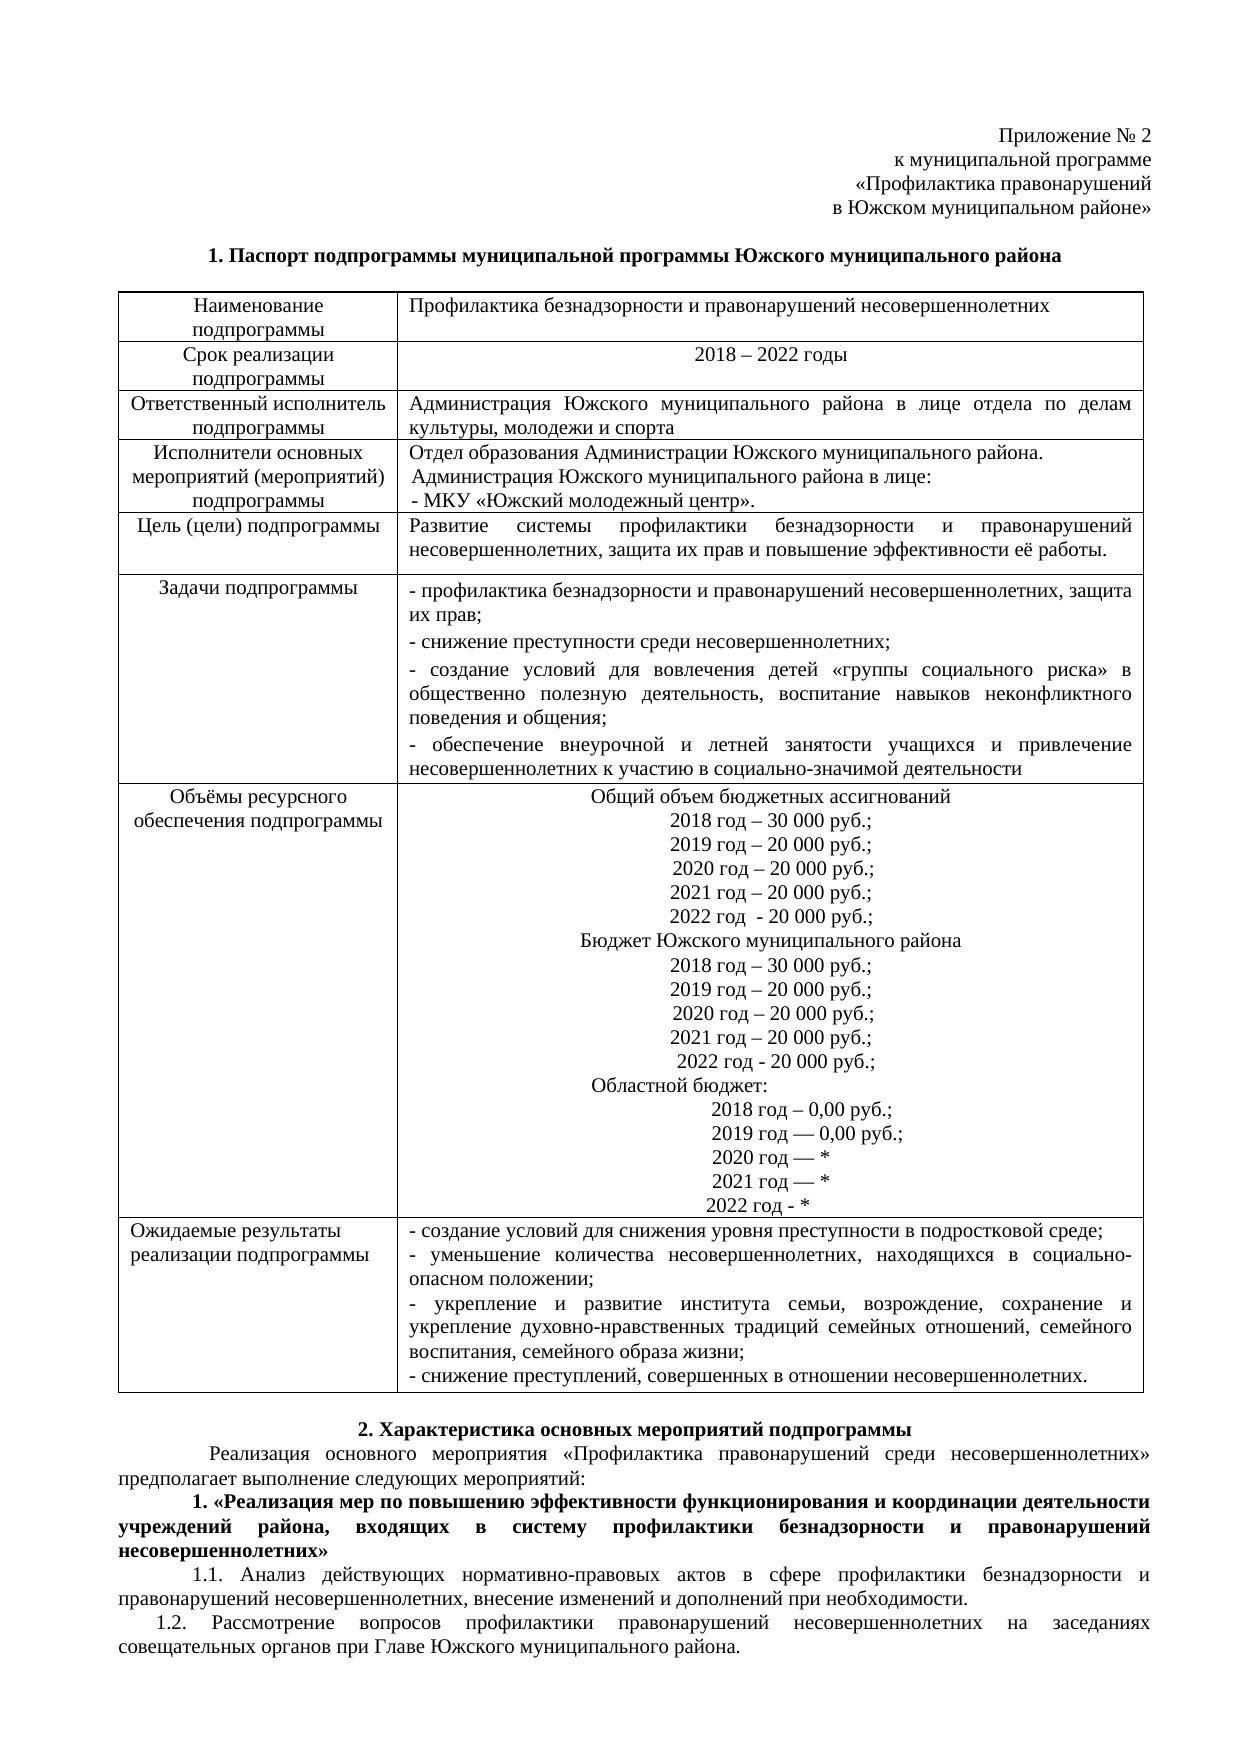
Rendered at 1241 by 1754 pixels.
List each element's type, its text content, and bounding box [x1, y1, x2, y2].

table_cell Отдел образования Администрации Южского муниципального района. Администрация Южского муниципального района в лице: - МКУ «Южский молодежный центр». [398, 440, 1143, 512]
table_cell Цель (цели) подпрограммы [119, 513, 397, 574]
text 1.2. Рассмотрение вопросов профилактики правонарушений несовершеннолетних на заседаниях совещательных органов при Главе Южского муниципального района. [118, 1610, 1152, 1658]
table_cell 2018 – 2022 годы [398, 342, 1143, 390]
table_cell Объёмы ресурсного обеспечения подпрограммы [119, 784, 397, 1217]
table_cell Общий объем бюджетных ассигнований 2018 год – 30 000 руб.; 2019 год – 20 000 руб.; 2020 год – 20 000 руб.; 2021 год – 20 000 руб.; 2022 год - 20 000 руб.; Бюджет Южского муниципального района 2018 год – 30 000 руб.; 2019 год – 20 000 руб.; 2020 год – 20 000 руб.; 2021 год – 20 000 руб.; 2022 год - 20 000 руб.; Областной бюджет: 2018 год – 0,00 руб.; 2019 год — 0,00 руб.; 2020 год — * 2021 год — * 2022 год - * [398, 784, 1143, 1217]
table_cell Ожидаемые результаты реализации подпрограммы [119, 1218, 397, 1392]
table_header Наименование подпрограммы [119, 293, 397, 341]
text 2. Характеристика основных мероприятий подпрограммы [118, 1417, 1152, 1441]
table_cell Задачи подпрограммы [119, 575, 397, 783]
table_cell Исполнители основных мероприятий (мероприятий) подпрограммы [119, 440, 397, 512]
text Реализация основного мероприятия «Профилактика правонарушений среди несовершеннолетних» предполагает выполнение следующих мероприятий: [118, 1441, 1152, 1489]
table_cell - создание условий для снижения уровня преступности в подростковой среде; - уменьшение количества несовершеннолетних, находящихся в социально-опасном положении; - укрепление и развитие института семьи, возрождение, сохранение и укрепление духовно-нравственных традиций семейных отношений, семейного воспитания, семейного образа жизни; - снижение преступлений, совершенных в отношении несовершеннолетних. [398, 1218, 1143, 1392]
text Приложение № 2 [118, 123, 1152, 147]
text к муниципальной программе [118, 147, 1152, 171]
text 1.1. Анализ действующих нормативно-правовых актов в сфере профилактики безнадзорности и правонарушений несовершеннолетних, внесение изменений и дополнений при необходимости. [118, 1562, 1152, 1610]
text «Профилактика правонарушений [118, 171, 1152, 195]
text в Южском муниципальном районе» [118, 195, 1152, 219]
text 1. «Реализация мер по повышению эффективности функционирования и координации деятельности учреждений района, входящих в систему профилактики безнадзорности и правонарушений несовершеннолетних» [118, 1489, 1152, 1562]
table_cell Ответственный исполнитель подпрограммы [119, 391, 397, 439]
table_header Профилактика безнадзорности и правонарушений несовершеннолетних [398, 293, 1143, 341]
table_cell Администрация Южского муниципального района в лице отдела по делам культуры, молодежи и спорта [398, 391, 1143, 439]
text 1. Паспорт подпрограммы муниципальной программы Южского муниципального района [118, 243, 1152, 267]
table_cell - профилактика безнадзорности и правонарушений несовершеннолетних, защита их прав; - снижение преступности среди несовершеннолетних; - создание условий для вовлечения детей «группы социального риска» в общественно полезную деятельность, воспитание навыков неконфликтного поведения и общения; - обеспечение внеурочной и летней занятости учащихся и привлечение несовершеннолетних к участию в социально-значимой деятельности [398, 575, 1143, 783]
table_cell Развитие системы профилактики безнадзорности и правонарушений несовершеннолетних, защита их прав и повышение эффективности её работы. [398, 513, 1143, 574]
table_cell Срок реализации подпрограммы [119, 342, 397, 390]
